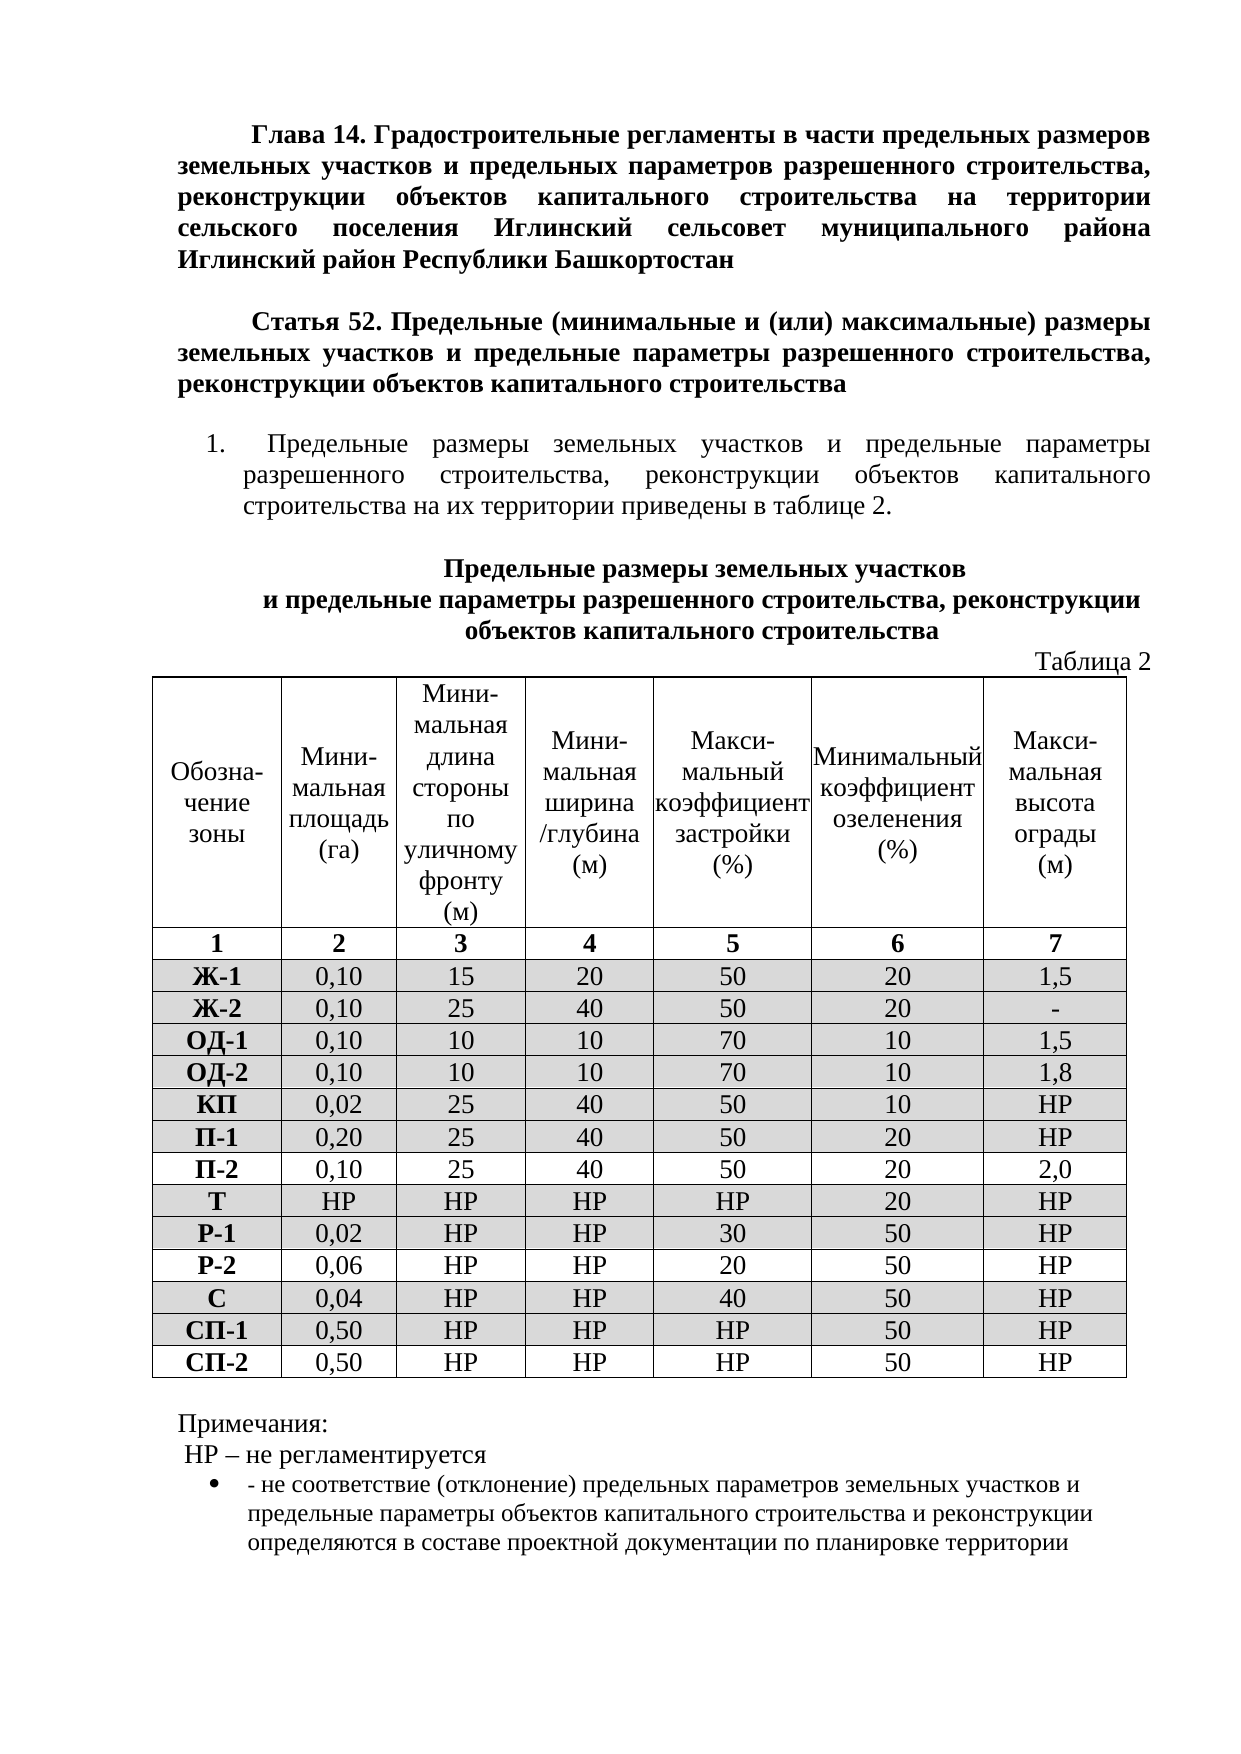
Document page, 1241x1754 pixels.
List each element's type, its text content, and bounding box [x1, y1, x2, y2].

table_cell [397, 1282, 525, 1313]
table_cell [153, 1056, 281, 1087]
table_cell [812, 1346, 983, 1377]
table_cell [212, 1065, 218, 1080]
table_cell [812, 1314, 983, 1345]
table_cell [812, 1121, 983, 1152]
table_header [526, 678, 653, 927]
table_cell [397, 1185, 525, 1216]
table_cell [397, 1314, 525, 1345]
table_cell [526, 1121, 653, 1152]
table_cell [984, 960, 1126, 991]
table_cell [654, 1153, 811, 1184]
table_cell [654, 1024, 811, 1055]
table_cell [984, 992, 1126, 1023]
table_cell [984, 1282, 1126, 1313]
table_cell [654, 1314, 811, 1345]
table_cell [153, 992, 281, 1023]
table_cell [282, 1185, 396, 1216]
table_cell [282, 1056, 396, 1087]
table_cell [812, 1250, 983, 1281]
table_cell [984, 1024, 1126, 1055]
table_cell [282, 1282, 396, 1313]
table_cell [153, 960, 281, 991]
text Глава 14. Градостроительные регламенты в части предельных размеров земельных участков и предельных параметров разрешенного строительства, реконструкции объектов капитального строительства на территории сельского поселения Иглинский сельсовет муниципального района Иглинский район Республики Башкортостан [177, 118, 1152, 274]
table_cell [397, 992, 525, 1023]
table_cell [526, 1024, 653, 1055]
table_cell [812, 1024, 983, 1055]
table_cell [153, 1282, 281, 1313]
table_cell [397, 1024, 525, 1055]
text объектов капитального строительства [177, 614, 1152, 645]
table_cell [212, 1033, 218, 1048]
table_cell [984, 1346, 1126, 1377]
text Статья 52. Предельные (минимальные и (или) максимальные) размеры земельных участков и предельные параметры разрешенного строительства, реконструкции объектов капитального строительства [177, 305, 1152, 398]
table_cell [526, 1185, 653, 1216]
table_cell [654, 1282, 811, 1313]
list Предельные размеры земельных участков и предельные параметры разрешенного строительства, реконструкции объектов капитального строительства на их территории приведены в таблице 2. [205, 427, 1152, 521]
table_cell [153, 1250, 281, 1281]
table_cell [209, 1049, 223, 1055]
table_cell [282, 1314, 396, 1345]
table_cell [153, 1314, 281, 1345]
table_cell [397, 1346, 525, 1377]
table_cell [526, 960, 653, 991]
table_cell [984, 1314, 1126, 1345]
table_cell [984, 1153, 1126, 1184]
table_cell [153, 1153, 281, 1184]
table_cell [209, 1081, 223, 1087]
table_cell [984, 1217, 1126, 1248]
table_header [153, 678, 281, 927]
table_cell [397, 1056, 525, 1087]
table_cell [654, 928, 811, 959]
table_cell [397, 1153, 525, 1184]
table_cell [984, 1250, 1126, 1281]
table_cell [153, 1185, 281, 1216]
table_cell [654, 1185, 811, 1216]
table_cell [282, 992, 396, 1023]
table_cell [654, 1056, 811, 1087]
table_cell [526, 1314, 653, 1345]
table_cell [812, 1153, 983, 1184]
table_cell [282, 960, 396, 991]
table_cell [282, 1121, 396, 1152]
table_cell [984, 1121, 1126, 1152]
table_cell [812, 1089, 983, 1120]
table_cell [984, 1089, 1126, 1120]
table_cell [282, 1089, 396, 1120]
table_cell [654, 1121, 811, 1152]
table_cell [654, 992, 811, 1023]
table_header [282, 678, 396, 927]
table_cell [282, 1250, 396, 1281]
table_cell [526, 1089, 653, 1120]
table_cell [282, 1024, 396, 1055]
list - не соответствие (отклонение) предельных параметров земельных участков и предельные параметры объектов капитального строительства и реконструкции определяются в составе проектной документации по планировке территории [210, 1469, 1152, 1556]
text Таблица 2 [177, 645, 1152, 676]
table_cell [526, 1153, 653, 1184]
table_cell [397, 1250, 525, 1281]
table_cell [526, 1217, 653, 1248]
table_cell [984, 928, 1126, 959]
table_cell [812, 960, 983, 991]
text НР – не регламентируется [177, 1438, 1152, 1469]
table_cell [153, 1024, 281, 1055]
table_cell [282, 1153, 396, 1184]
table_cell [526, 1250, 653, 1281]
text Предельные размеры земельных участков [177, 552, 1152, 583]
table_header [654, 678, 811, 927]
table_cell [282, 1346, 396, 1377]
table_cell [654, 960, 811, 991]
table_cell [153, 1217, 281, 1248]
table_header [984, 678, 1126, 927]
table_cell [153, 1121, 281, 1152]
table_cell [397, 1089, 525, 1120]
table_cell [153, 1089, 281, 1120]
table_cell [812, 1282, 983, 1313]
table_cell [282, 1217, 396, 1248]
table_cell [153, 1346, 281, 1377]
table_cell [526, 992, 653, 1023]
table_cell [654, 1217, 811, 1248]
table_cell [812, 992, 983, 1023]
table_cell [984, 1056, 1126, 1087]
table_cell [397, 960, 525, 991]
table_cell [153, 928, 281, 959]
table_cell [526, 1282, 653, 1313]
text Примечания: [177, 1407, 1152, 1438]
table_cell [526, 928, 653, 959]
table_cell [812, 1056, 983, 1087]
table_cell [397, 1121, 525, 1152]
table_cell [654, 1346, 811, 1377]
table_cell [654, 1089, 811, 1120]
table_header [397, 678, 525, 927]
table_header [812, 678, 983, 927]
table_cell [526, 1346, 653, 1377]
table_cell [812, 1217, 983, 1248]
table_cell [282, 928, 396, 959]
text и предельные параметры разрешенного строительства, реконструкции [177, 583, 1152, 614]
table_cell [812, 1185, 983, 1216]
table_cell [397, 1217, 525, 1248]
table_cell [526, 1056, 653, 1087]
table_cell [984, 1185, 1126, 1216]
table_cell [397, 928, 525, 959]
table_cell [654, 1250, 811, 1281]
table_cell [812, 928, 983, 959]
